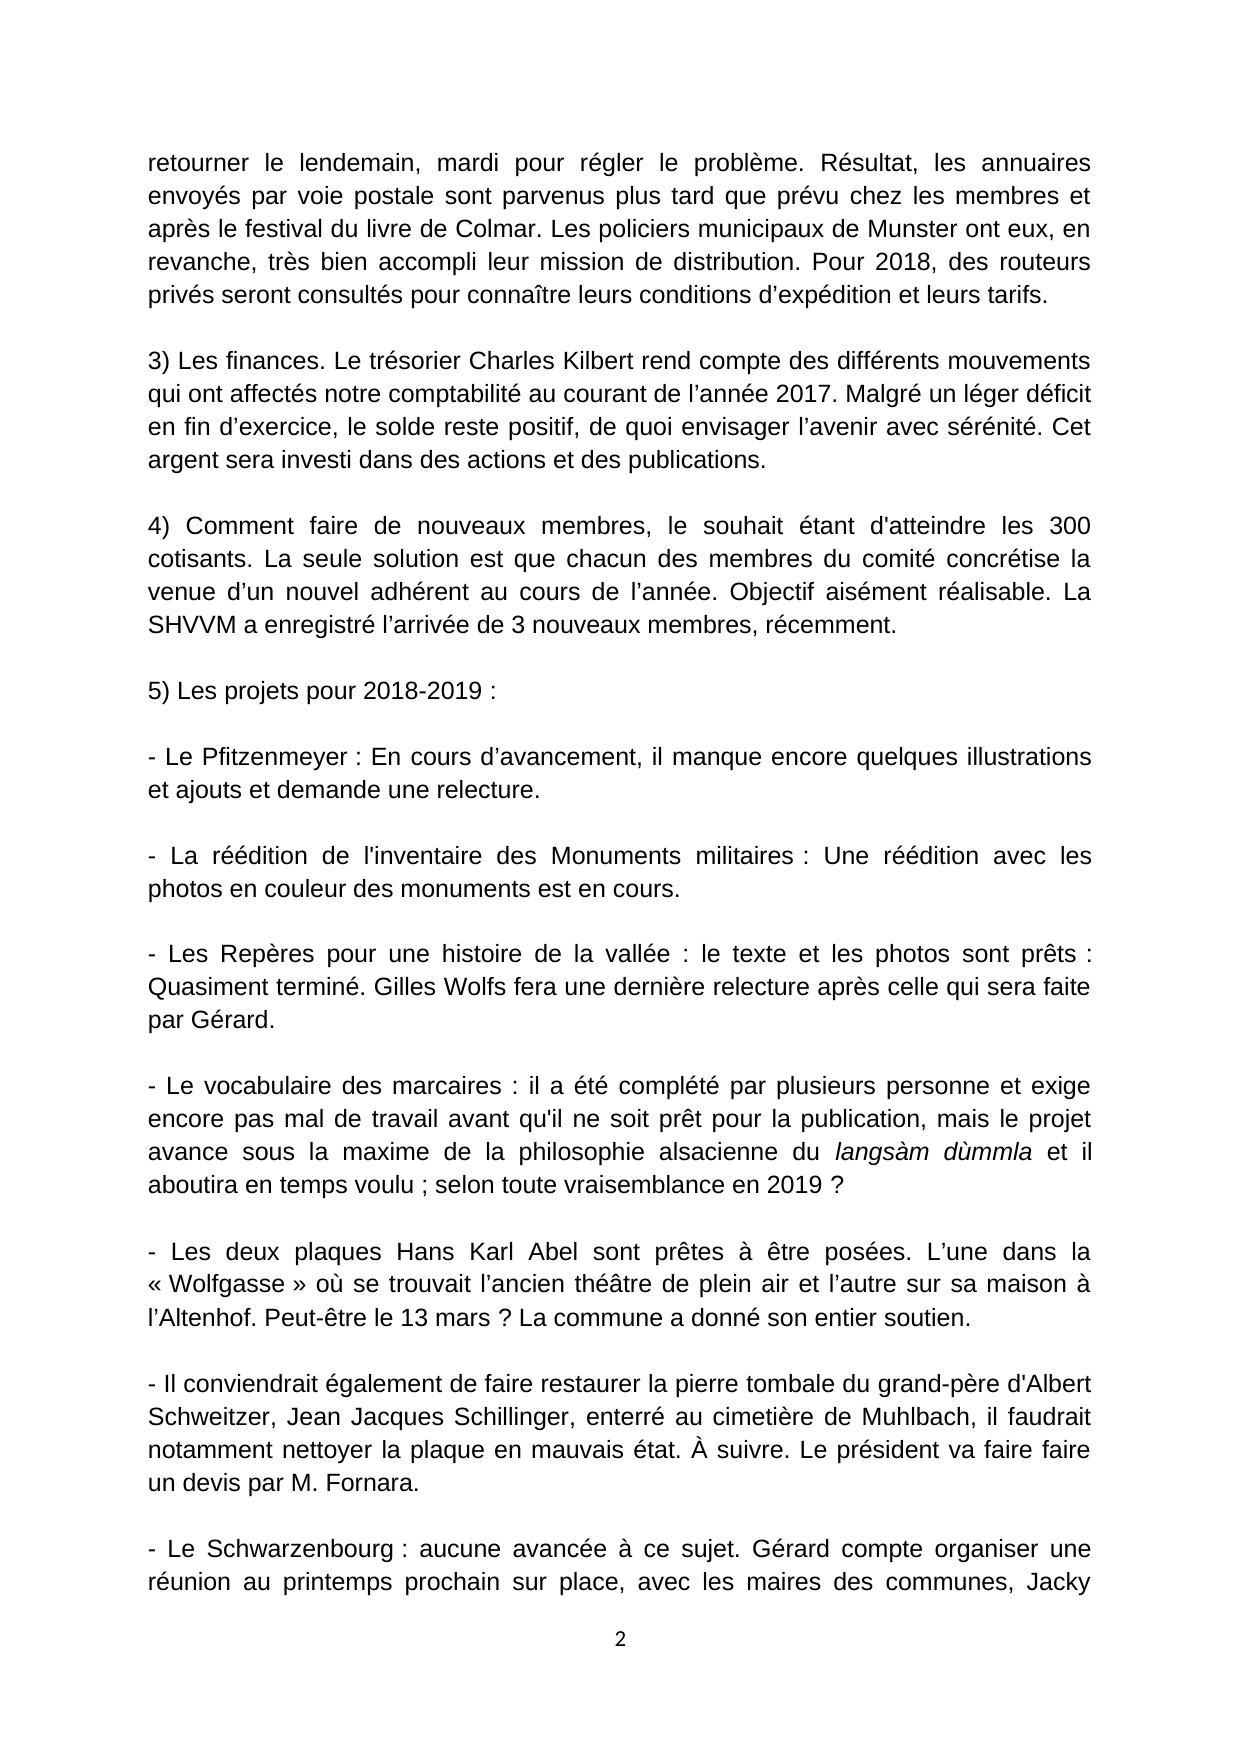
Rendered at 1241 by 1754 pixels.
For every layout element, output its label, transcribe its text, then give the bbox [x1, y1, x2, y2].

text - Il conviendrait également de faire restaurer la pierre tombale du grand-père d'Albert Schweitzer, Jean Jacques Schillinger, enterré au cimetière de Muhlbach, il faudrait notamment nettoyer la plaque en mauvais état. À suivre. Le président va faire faire un devis par M. Fornara. [148, 1368, 1093, 1496]
text - Le vocabulaire des marcaires : il a été complété par plusieurs personne et exige encore pas mal de travail avant qu'il ne soit prêt pour la publication, mais le projet avance sous la maxime de la philosophie alsacienne du langsàm dùmmla et il aboutira en temps voulu ; selon toute vraisemblance en 2019 ? [148, 1071, 1093, 1199]
text - Les deux plaques Hans Karl Abel sont prêtes à être posées. L’une dans la « Wolfgasse » où se trouvait l’ancien théâtre de plein air et l’autre sur sa maison à l’Altenhof. Peut-être le 13 mars ? La commune a donné son entier soutien. [148, 1236, 1093, 1331]
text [148, 1534, 1093, 1595]
text - Le Pfitzenmeyer : En cours d’avancement, il manque encore quelques illustrations et ajouts et demande une relecture. [148, 742, 1093, 804]
text 5) Les projets pour 2018-2019 : [148, 676, 1093, 705]
text - La réédition de l'inventaire des Monuments militaires : Une réédition avec les photos en couleur des monuments est en cours. [148, 841, 1093, 903]
text 3) Les finances. Le trésorier Charles Kilbert rend compte des différents mouvements qui ont affectés notre comptabilité au courant de l’année 2017. Malgré un léger déficit en fin d’exercice, le solde reste positif, de quoi envisager l’avenir avec sérénité. Cet argent sera investi dans des actions et des publications. [148, 346, 1093, 473]
text 4) Comment faire de nouveaux membres, le souhait étant d'atteindre les 300 cotisants. La seule solution est que chacun des membres du comité concrétise la venue d’un nouvel adhérent au cours de l’année. Objectif aisément réalisable. La SHVVM a enregistré l’arrivée de 3 nouveaux membres, récemment. [148, 511, 1093, 639]
text - Les Repères pour une histoire de la vallée : le texte et les photos sont prêts : Quasiment terminé. Gilles Wolfs fera une dernière relecture après celle qui sera faite par Gérard. [148, 939, 1093, 1034]
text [148, 148, 1093, 308]
